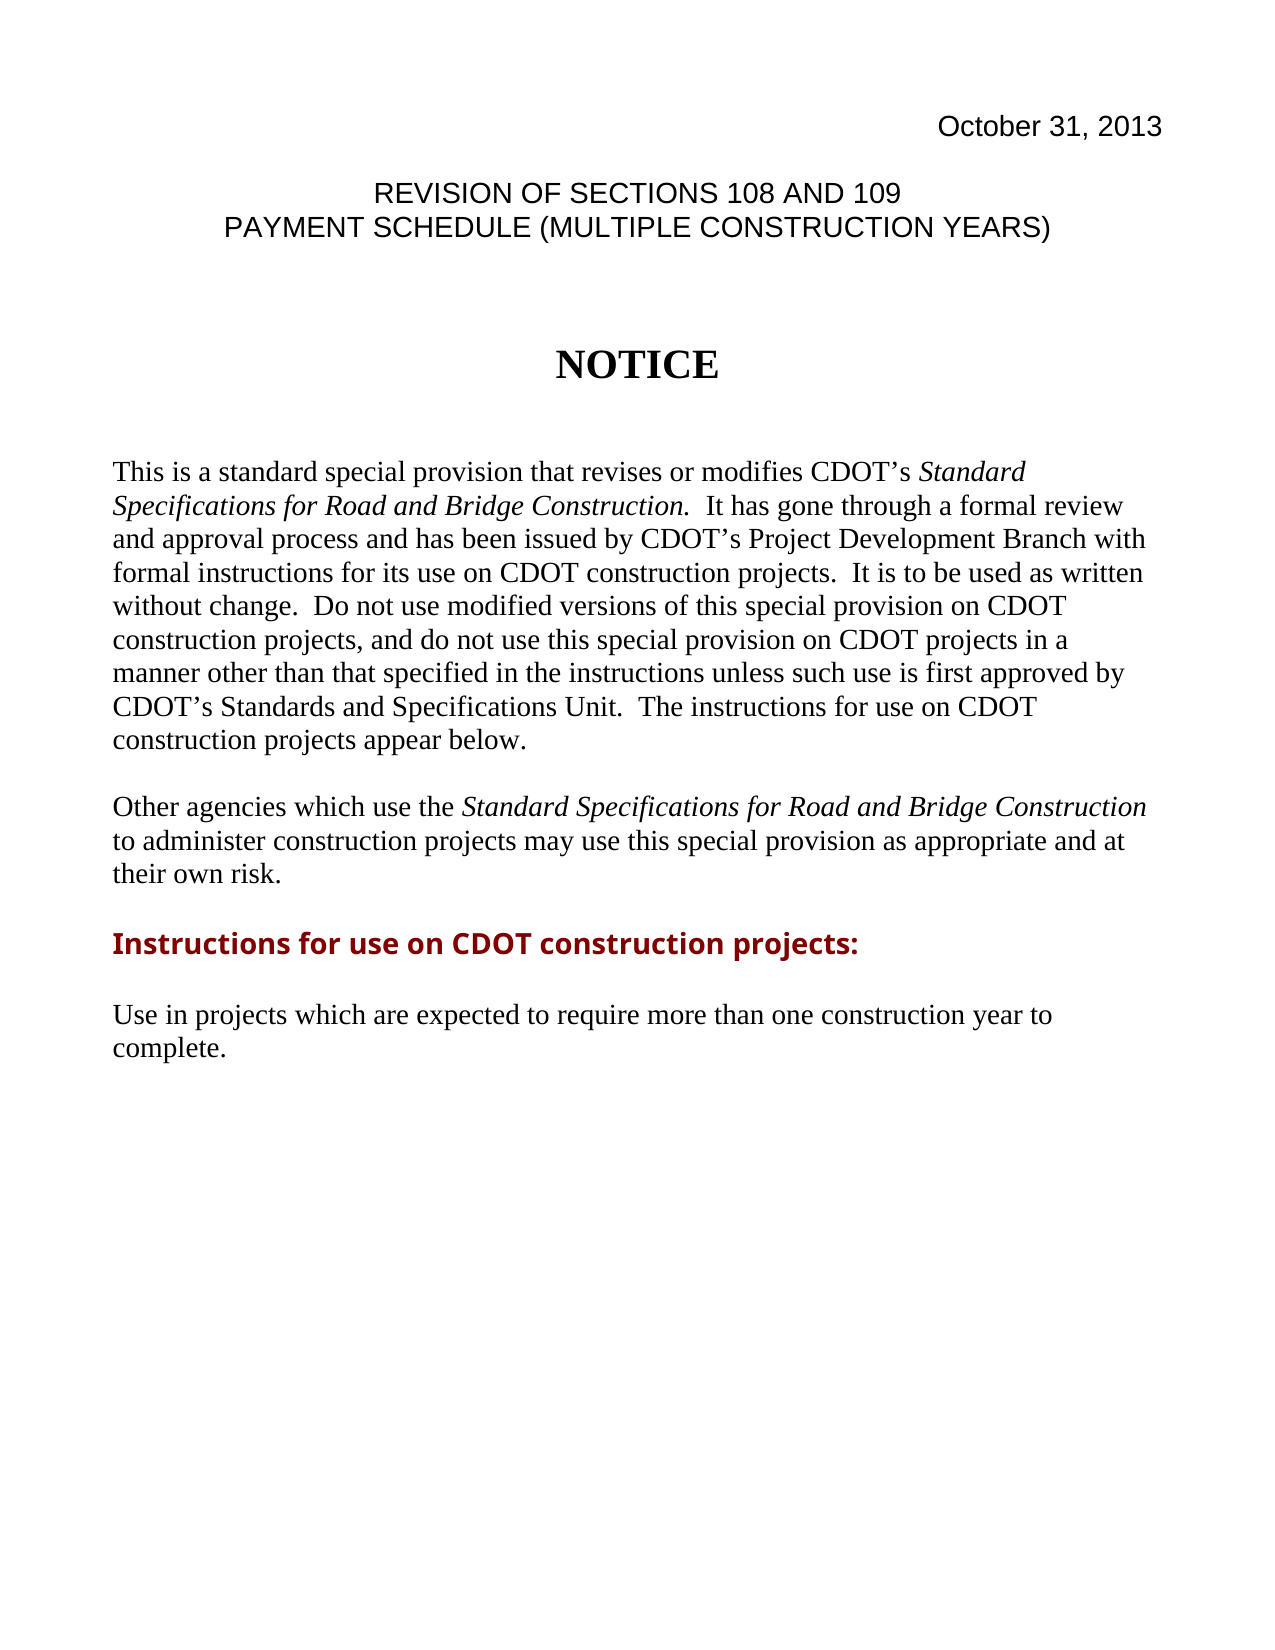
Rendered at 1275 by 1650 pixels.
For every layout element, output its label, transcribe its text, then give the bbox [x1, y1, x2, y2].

text Use in projects which are expected to require more than one construction year to complete. [112, 997, 1162, 1064]
text REVISION OF SECTIONS 108 AND 109 [112, 176, 1162, 210]
text October 31, 2013 [112, 109, 1162, 143]
text Instructions for use on CDOT construction projects: [112, 924, 1162, 963]
text NOTICE [112, 339, 1162, 387]
text Other agencies which use the Standard Specifications for Road and Bridge Construction to administer construction projects may use this special provision as appropriate and at their own risk. [112, 789, 1162, 890]
text This is a standard special provision that revises or modifies CDOT’s Standard Specifications for Road and Bridge Construction. It has gone through a formal review and approval process and has been issued by CDOT’s Project Development Branch with formal instructions for its use on CDOT construction projects. It is to be used as written without change. Do not use modified versions of this special provision on CDOT construction projects, and do not use this special provision on CDOT projects in a manner other than that specified in the instructions unless such use is first approved by CDOT’s Standards and Specifications Unit. The instructions for use on CDOT construction projects appear below. [112, 454, 1162, 756]
text PAYMENT SCHEDULE (MULTIPLE CONSTRUCTION YEARS) [112, 210, 1162, 243]
